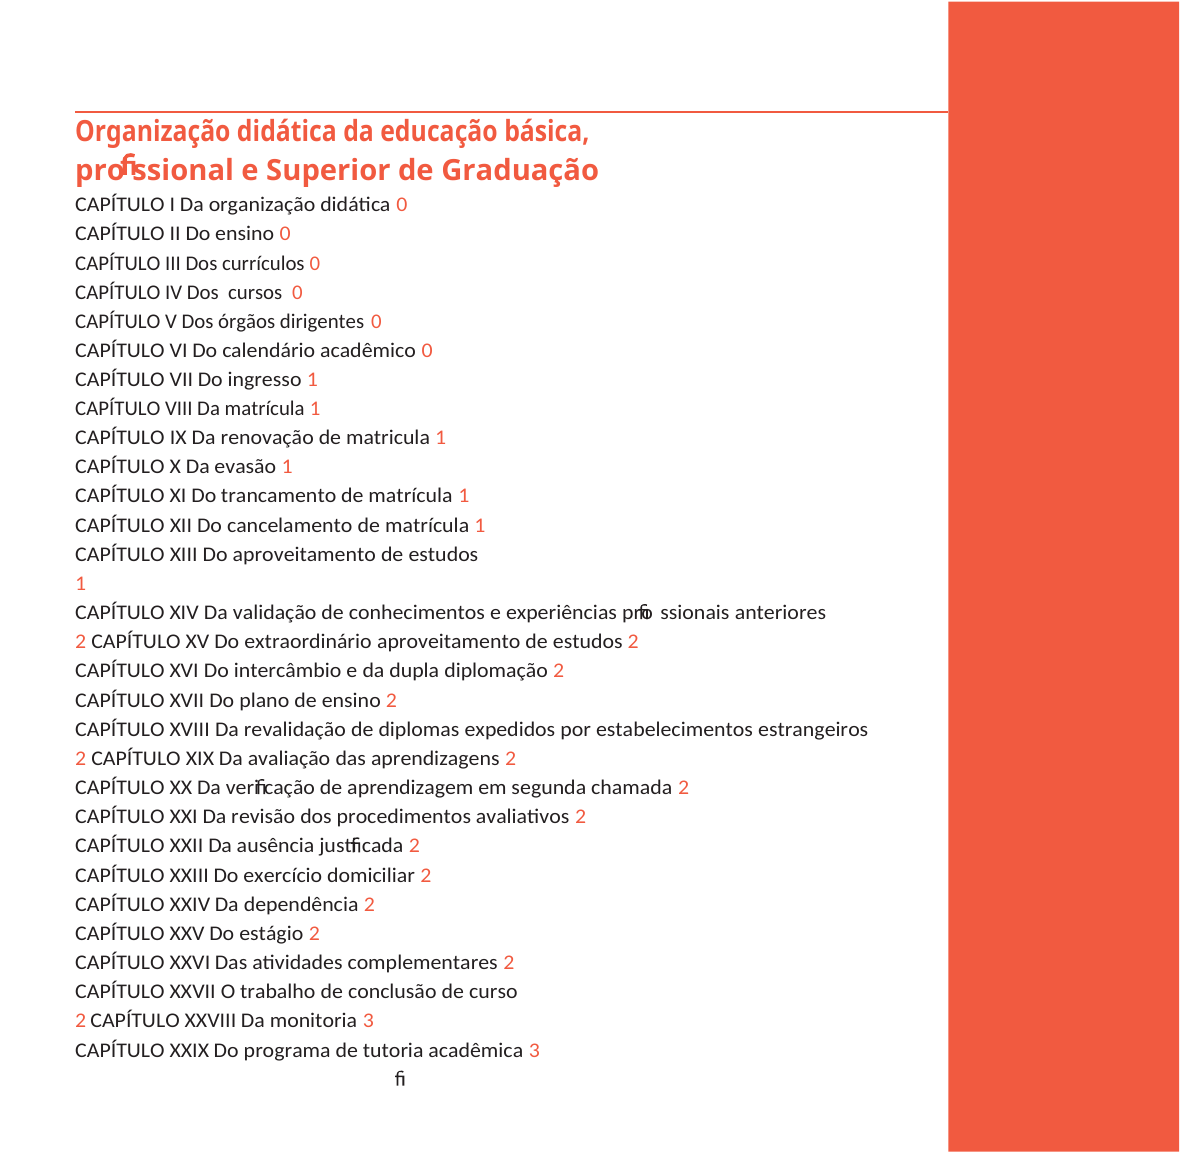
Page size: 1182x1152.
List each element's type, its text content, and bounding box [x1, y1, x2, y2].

text CAPÍTULO VI Do calendário acadêmico 0 CAPÍTULO VII Do ingresso 1 [75, 337, 444, 392]
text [75, 1037, 625, 1062]
text CAPÍTULO XI Do trancamento de matrícula 1 CAPÍTULO XII Do cancelamento de matrícula 1 CAPÍTULO XIII Do aproveitamento de estudos 1 [75, 483, 494, 596]
text CAPÍTULO IX Da renovação de matricula 1 CAPÍTULO X Da evasão 1 [75, 424, 447, 479]
text CAPÍTULO VIII Da matrícula 1 [75, 396, 1102, 421]
text CAPÍTULO I Da organização didática 0 CAPÍTULO II Do ensino 0 [75, 191, 420, 246]
text CAPÍTULO XX Da veri cação de aprendizagem em segunda chamada 2 CAPÍTULO XXI Da revisão dos procedimentos avaliativos 2 [75, 774, 770, 829]
text CAPÍTULO XXVI Das atividades complementares 2 CAPÍTULO XXVII O trabalho de conclusão de curso 2 CAPÍTULO XXVIII Da monitoria 3 [75, 949, 533, 1033]
text CAPÍTULO XXII Da ausência justi cada 2 CAPÍTULO XXIII Do exercício domiciliar 2 CAPÍTULO XXIV Da dependência 2 CAPÍTULO XXV Do estágio 2 [75, 833, 443, 946]
text CAPÍTULO XIV Da validação de conhecimentos e experiências pro ssionais anteriores 2 CAPÍTULO XV Do extraordinário aproveitamento de estudos 2 [75, 599, 836, 654]
text CAPÍTULO V Dos órgãos dirigentes 0 [75, 308, 398, 333]
subtitle Organização didática da educação básica, pro ssional e Superior de Graduação [75, 111, 625, 188]
text CAPÍTULO III Dos currículos 0 CAPÍTULO IV Dos cursos 0 [75, 250, 398, 304]
text CAPÍTULO XVIII Da revalidação de diplomas expedidos por estabelecimentos estrangeiros 2 CAPÍTULO XIX Da avaliação das aprendizagens 2 [75, 716, 876, 771]
text CAPÍTULO XVI Do intercâmbio e da dupla diplomação 2 CAPÍTULO XVII Do plano de ensino 2 [75, 658, 565, 712]
